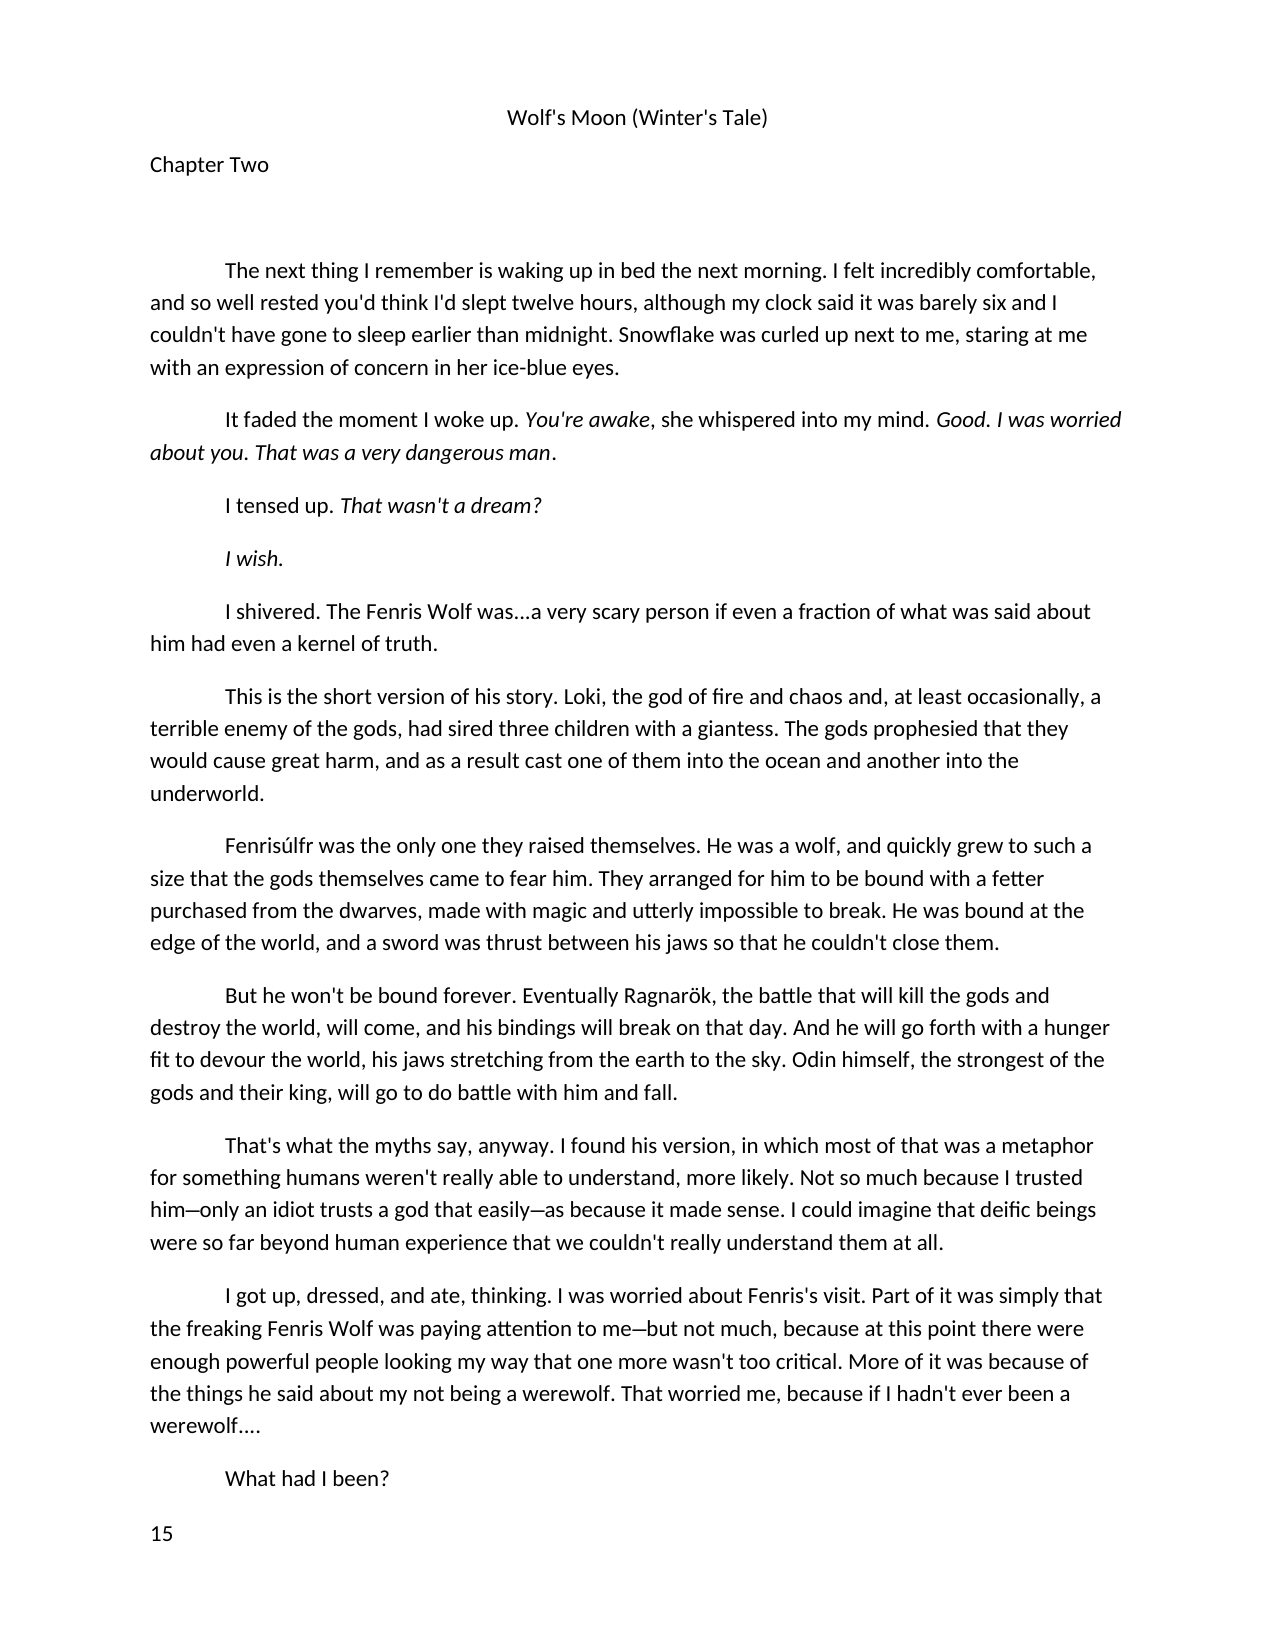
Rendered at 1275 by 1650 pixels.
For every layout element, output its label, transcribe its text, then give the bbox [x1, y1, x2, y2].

text I wish. [150, 544, 1125, 572]
text That's what the myths say, anyway. I found his version, in which most of that was a metaphor for something humans weren't really able to understand, more likely. Not so much because I trusted him—only an idiot trusts a god that easily—as because it made sense. I could imagine that deific beings were so far beyond human experience that we couldn't really understand them at all. [150, 1131, 1125, 1257]
text What had I been? [150, 1464, 1125, 1492]
text I shivered. The Fenris Wolf was...a very scary person if even a fraction of what was said about him had even a kernel of truth. [150, 597, 1125, 657]
text Fenrisúlfr was the only one they raised themselves. He was a wolf, and quickly grew to such a size that the gods themselves came to fear him. They arranged for him to be bound with a fetter purchased from the dwarves, made with magic and utterly impossible to break. He was bound at the edge of the world, and a sword was thrust between his jaws so that he couldn't close them. [150, 832, 1125, 956]
text It faded the moment I woke up. You're awake, she whispered into my mind. Good. I was worried about you. That was a very dangerous man. [150, 406, 1125, 466]
text Chapter Two [150, 150, 1125, 178]
text I tensed up. That wasn't a dream? [150, 491, 1125, 519]
text I got up, dressed, and ate, thinking. I was worried about Fenris's visit. Part of it was simply that the freaking Fenris Wolf was paying attention to me—but not much, because at this point there were enough powerful people looking my way that one more wasn't too critical. More of it was because of the things he said about my not being a werewolf. That worried me, because if I hadn't ever been a werewolf.... [150, 1282, 1125, 1439]
text But he won't be bound forever. Eventually Ragnarök, the battle that will kill the gods and destroy the world, will come, and his bindings will break on that day. And he will go forth with a hunger fit to devour the world, his jaws stretching from the earth to the sky. Odin himself, the strongest of the gods and their king, will go to do battle with him and fall. [150, 981, 1125, 1106]
text The next thing I remember is waking up in bed the next morning. I felt incredibly comfortable, and so well rested you'd think I'd slept twelve hours, although my clock said it was barely six and I couldn't have gone to sleep earlier than midnight. Snowflake was curled up next to me, staring at me with an expression of concern in her ice-blue eyes. [150, 256, 1125, 381]
text This is the short version of his story. Loki, the god of fire and chaos and, at least occasionally, a terrible enemy of the gods, had sired three children with a giantess. The gods prophesied that they would cause great harm, and as a result cast one of them into the ocean and another into the underworld. [150, 682, 1125, 807]
